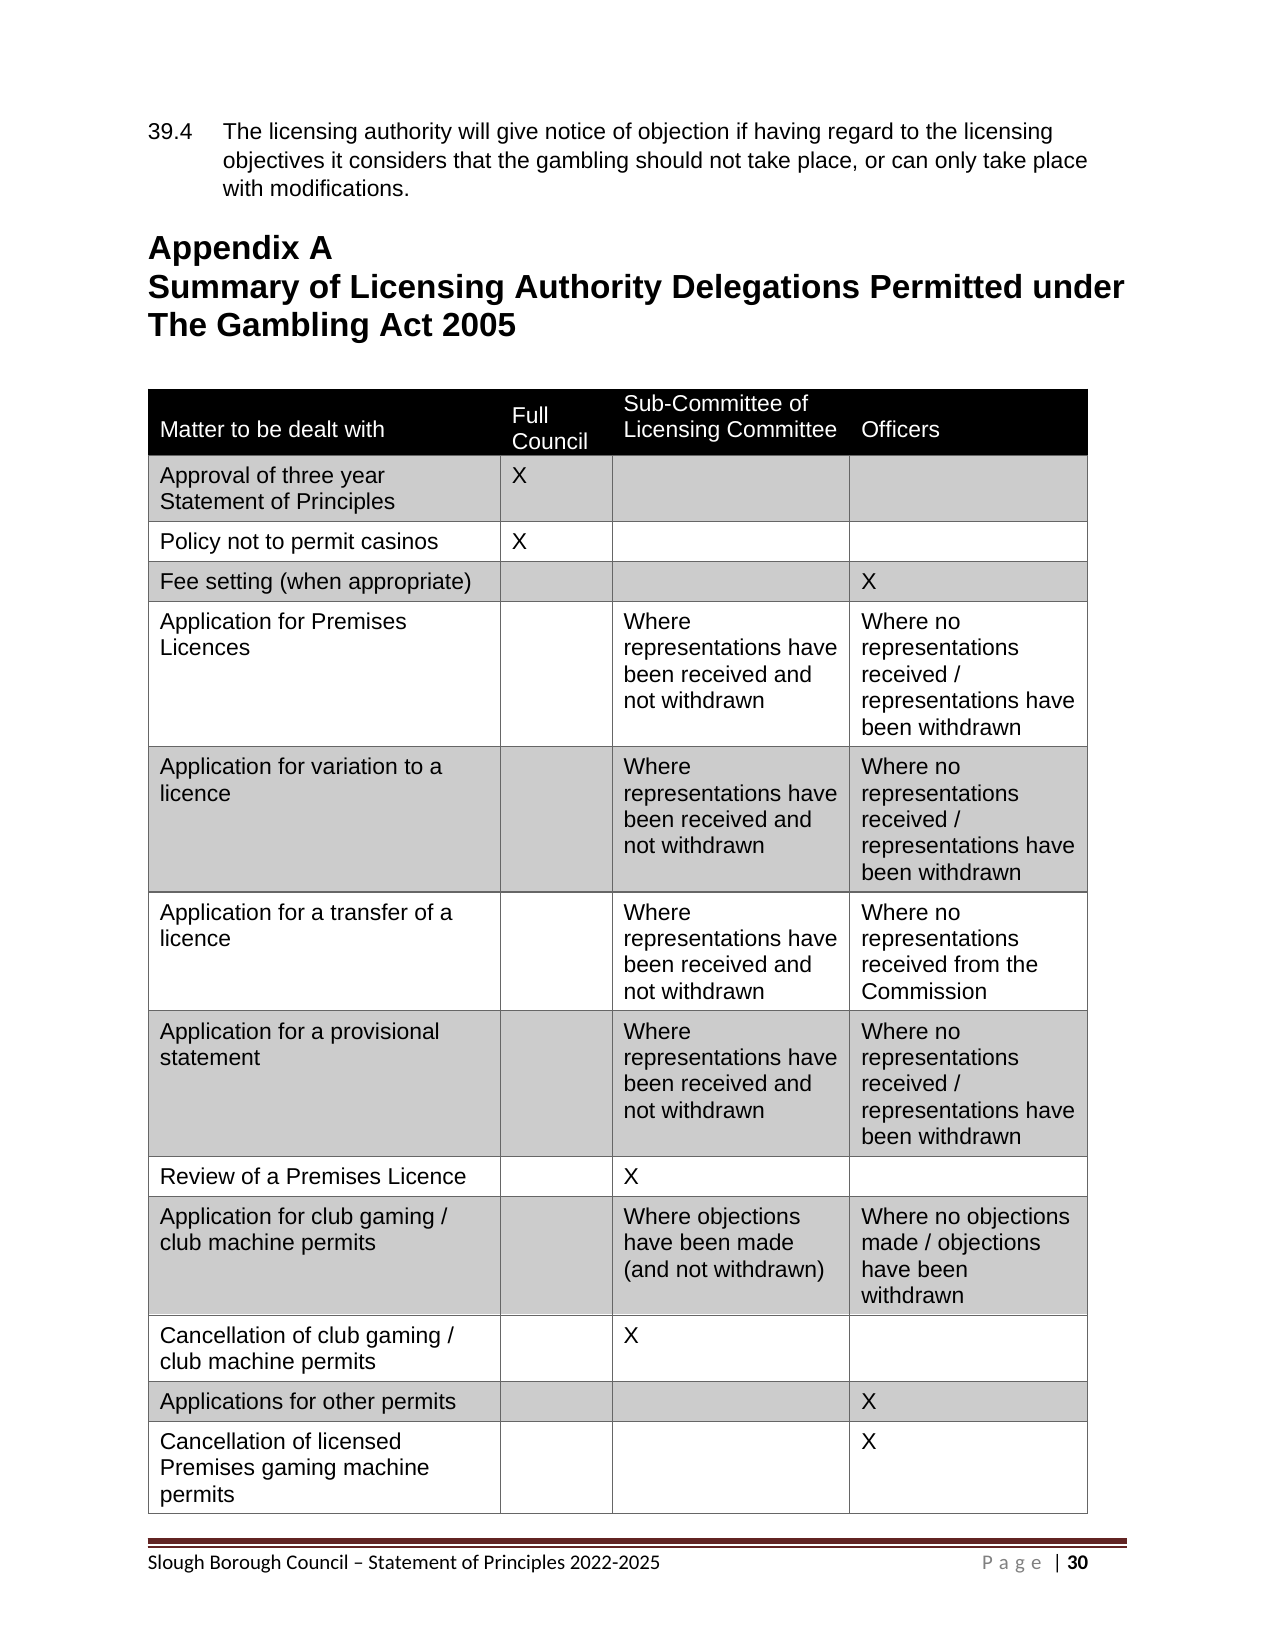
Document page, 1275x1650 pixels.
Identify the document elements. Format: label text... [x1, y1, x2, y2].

table_cell Application for Premises Licences [149, 602, 500, 746]
text 39.4 The licensing authority will give notice of objection if having regard to the licensing objectives it considers that the gambling should not take place, or can only take place with modifications. [148, 118, 1127, 201]
table_cell [613, 1382, 849, 1421]
table_cell Where representations have been received and not withdrawn [613, 893, 849, 1010]
table_cell Application for variation to a licence [149, 747, 500, 891]
table_cell Cancellation of licensed Premises gaming machine permits [149, 1422, 500, 1513]
table_cell X [850, 562, 1087, 601]
table_cell [850, 1316, 1087, 1381]
table_cell [850, 522, 1087, 561]
table_header Officers [850, 390, 1087, 455]
table_cell Where no representations received / representations have been withdrawn [850, 747, 1087, 891]
table_cell Application for a provisional statement [149, 1011, 500, 1156]
table_cell [850, 1157, 1087, 1196]
table_cell Policy not to permit casinos [149, 522, 500, 561]
table_cell [501, 1197, 612, 1314]
table_cell X [850, 1422, 1087, 1513]
table_cell [501, 1382, 612, 1421]
table_header Sub-Committee of Licensing Committee [613, 390, 849, 455]
table_cell Applications for other permits [149, 1382, 500, 1421]
table_cell X [613, 1316, 849, 1381]
table_cell Where representations have been received and not withdrawn [613, 602, 849, 746]
table_cell Cancellation of club gaming / club machine permits [149, 1316, 500, 1381]
table_cell Application for a transfer of a licence [149, 893, 500, 1010]
table_cell Where no objections made / objections have been withdrawn [850, 1197, 1087, 1314]
table_cell Application for club gaming / club machine permits [149, 1197, 500, 1314]
table_cell [613, 1422, 849, 1513]
table_cell X [501, 522, 612, 561]
table_cell [501, 747, 612, 891]
table_cell Where representations have been received and not withdrawn [613, 1011, 849, 1156]
table_cell Fee setting (when appropriate) [149, 562, 500, 601]
table_cell Where no representations received / representations have been withdrawn [850, 1011, 1087, 1156]
table_cell Where no representations received / representations have been withdrawn [850, 602, 1087, 746]
subtitle Appendix A Summary of Licensing Authority Delegations Permitted under The Gambling Act 2005 [148, 228, 1127, 344]
table_cell [501, 562, 612, 601]
table_cell X [501, 456, 612, 521]
table_cell [501, 1316, 612, 1381]
table_cell [501, 1011, 612, 1156]
table_cell [501, 893, 612, 1010]
table_cell [501, 1157, 612, 1196]
table_cell [501, 1422, 612, 1513]
table_cell [613, 562, 849, 601]
table_cell Where no representations received from the Commission [850, 893, 1087, 1010]
table_cell Approval of three year Statement of Principles [149, 456, 500, 521]
table_cell [850, 456, 1087, 521]
table_cell Review of a Premises Licence [149, 1157, 500, 1196]
table_cell [613, 522, 849, 561]
table_cell Where representations have been received and not withdrawn [613, 747, 849, 891]
table_cell X [850, 1382, 1087, 1421]
table_cell [613, 456, 849, 521]
table_cell X [613, 1157, 849, 1196]
table_header Matter to be dealt with [149, 390, 500, 455]
table_cell [501, 602, 612, 746]
table_cell Where objections have been made (and not withdrawn) [613, 1197, 849, 1314]
table_header Full Council [501, 390, 612, 455]
